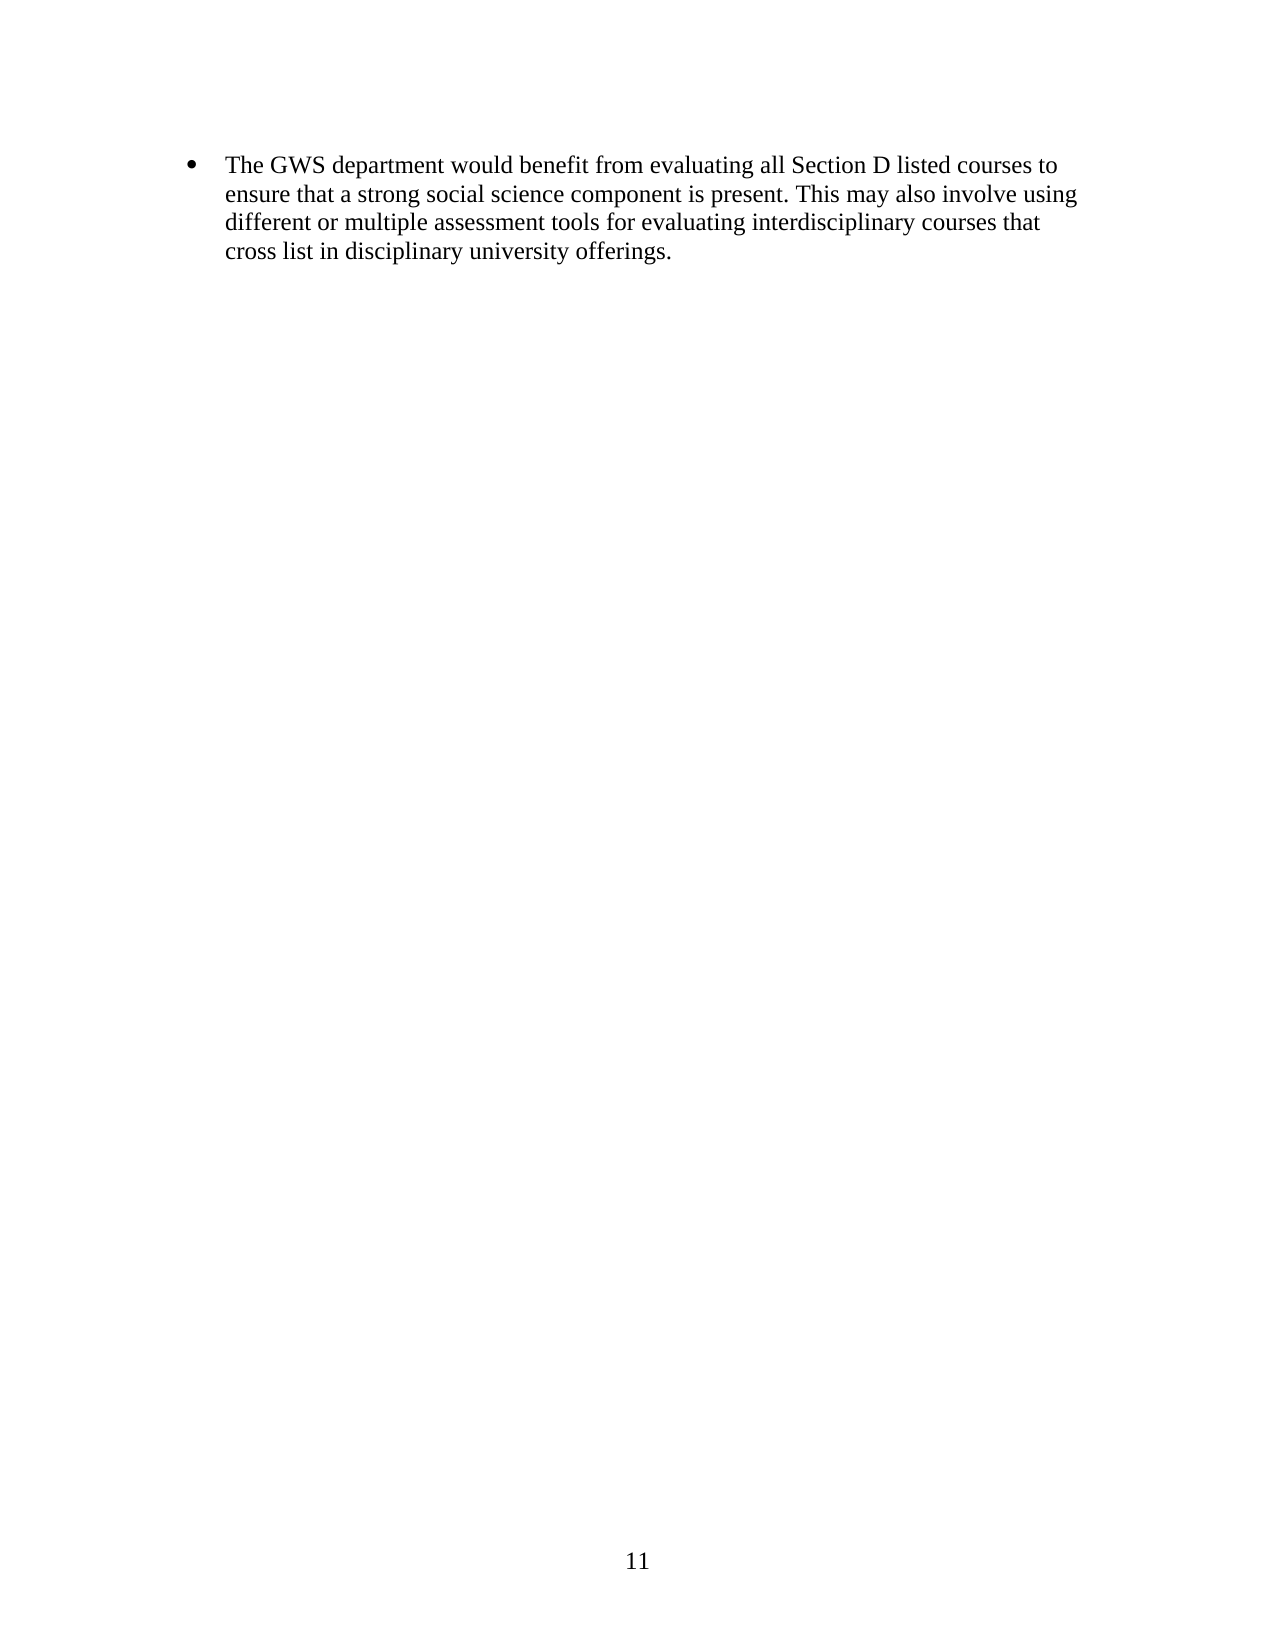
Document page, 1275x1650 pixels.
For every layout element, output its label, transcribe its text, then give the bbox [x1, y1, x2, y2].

list The GWS department would benefit from evaluating all Section D listed courses to ensure that a strong social science component is present. This may also involve using different or multiple assessment tools for evaluating interdisciplinary courses that cross list in disciplinary university offerings. [187, 150, 1087, 265]
